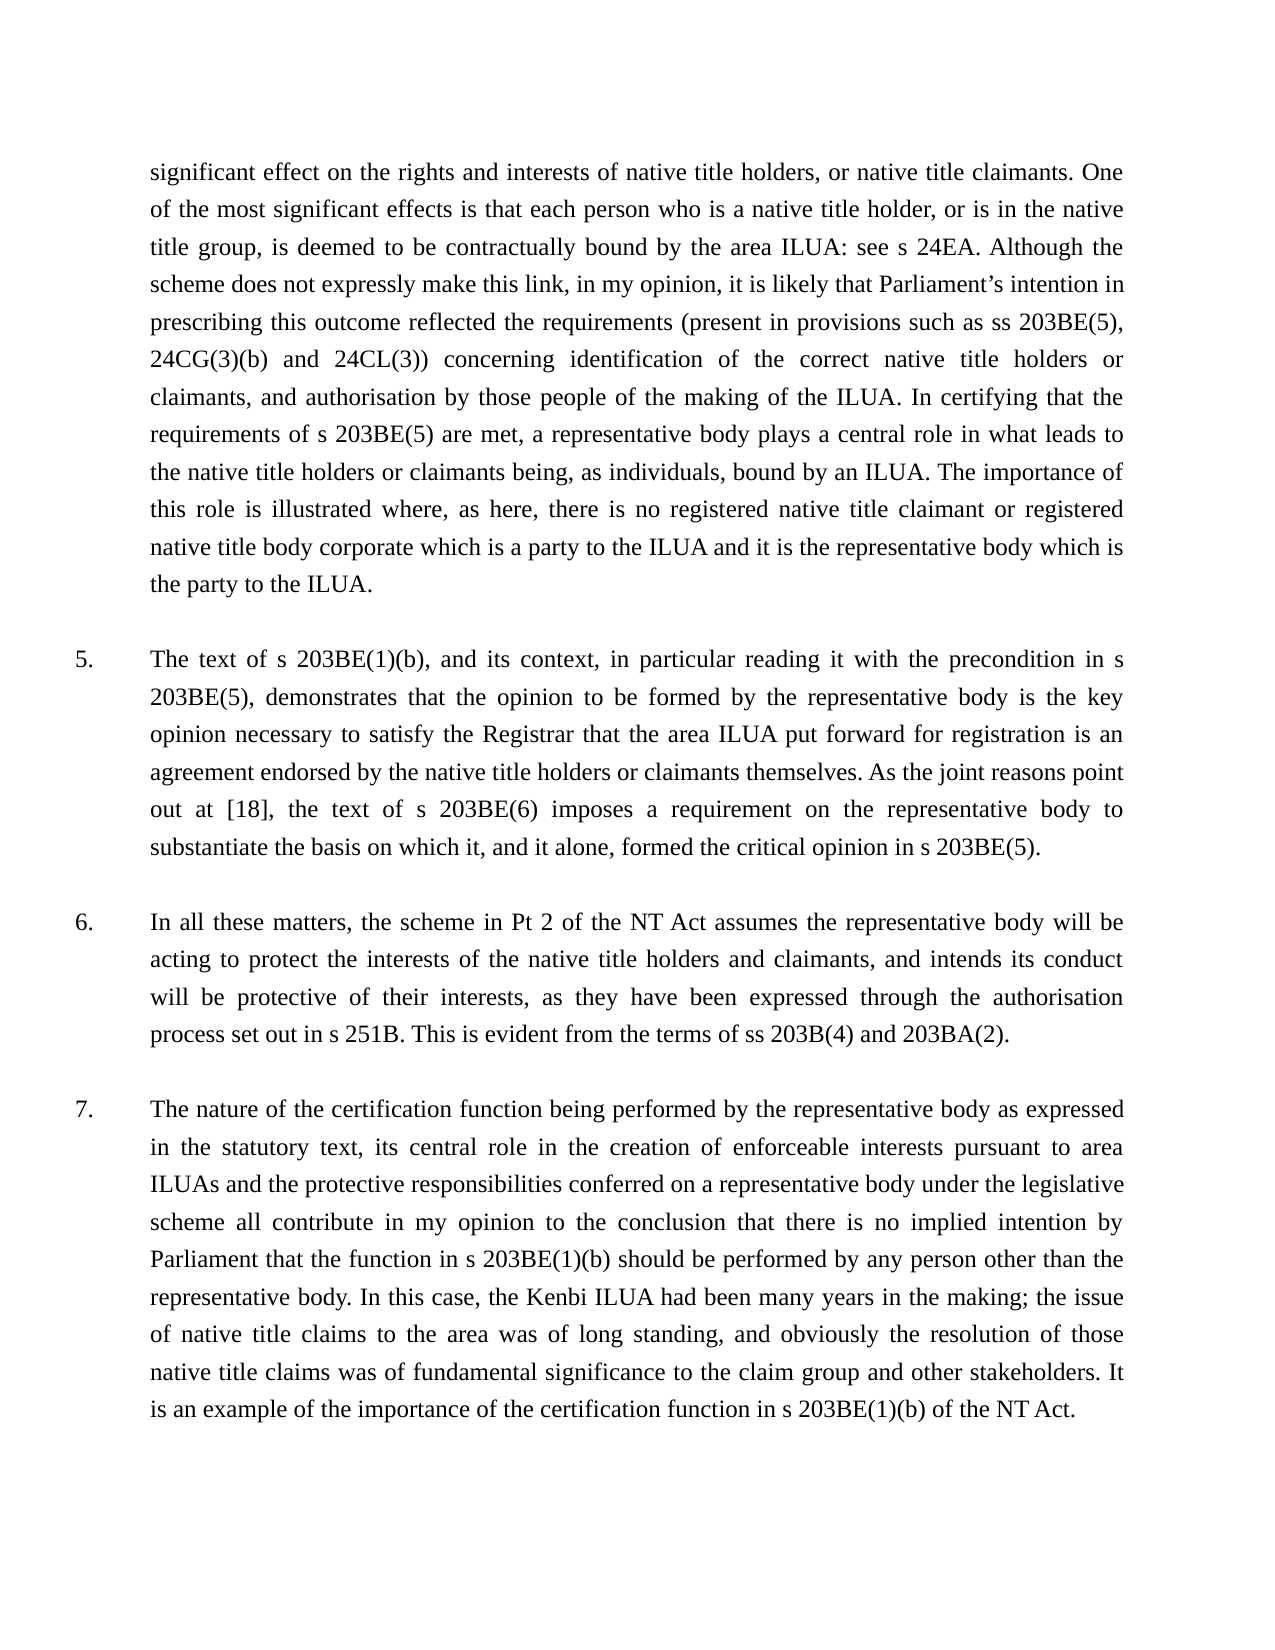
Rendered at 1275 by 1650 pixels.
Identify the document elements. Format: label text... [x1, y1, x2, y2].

list The text of s 203BE(1)(b), and its context, in particular reading it with the precondition in s 203BE(5), demonstrates that the opinion to be formed by the representative body is the key opinion necessary to satisfy the Registrar that the area ILUA put forward for registration is an agreement endorsed by the native title holders or claimants themselves. As the joint reasons point out at [18], the text of s 203BE(6) imposes a requirement on the representative body to substantiate the basis on which it, and it alone, formed the critical opinion in s 203BE(5). [75, 637, 1125, 862]
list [75, 150, 1125, 600]
list The nature of the certification function being performed by the representative body as expressed in the statutory text, its central role in the creation of enforceable interests pursuant to area ILUAs and the protective responsibilities conferred on a representative body under the legislative scheme all contribute in my opinion to the conclusion that there is no implied intention by Parliament that the function in s 203BE(1)(b) should be performed by any person other than the representative body. In this case, the Kenbi ILUA had been many years in the making; the issue of native title claims to the area was of long standing, and obviously the resolution of those native title claims was of fundamental significance to the claim group and other stakeholders. It is an example of the importance of the certification function in s 203BE(1)(b) of the NT Act. [75, 1087, 1125, 1425]
list In all these matters, the scheme in Pt 2 of the NT Act assumes the representative body will be acting to protect the interests of the native title holders and claimants, and intends its conduct will be protective of their interests, as they have been expressed through the authorisation process set out in s 251B. This is evident from the terms of ss 203B(4) and 203BA(2). [75, 900, 1125, 1050]
